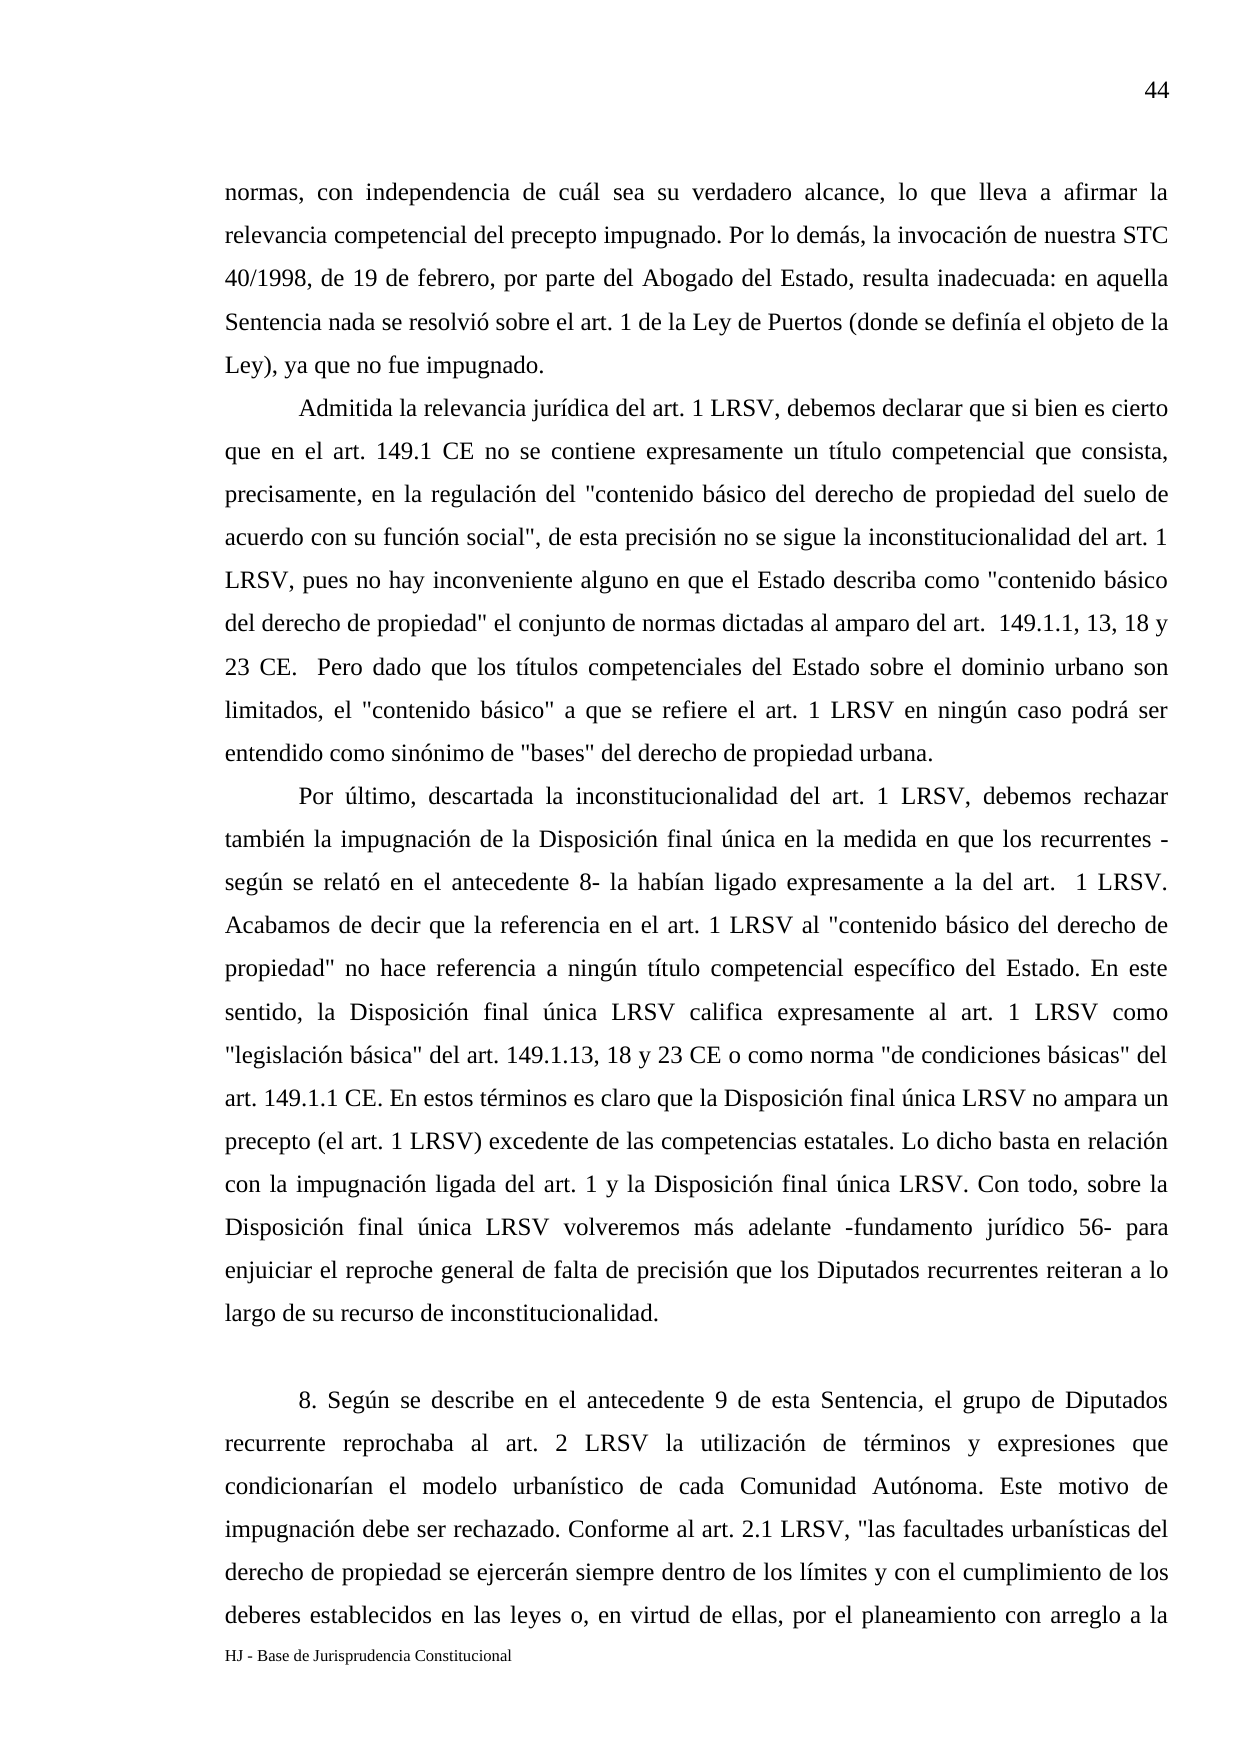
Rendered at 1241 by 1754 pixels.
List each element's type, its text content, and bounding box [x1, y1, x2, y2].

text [224, 177, 1169, 378]
text Por último, descartada la inconstitucionalidad del art. 1 LRSV, debemos rechazar también la impugnación de la Disposición final única en la medida en que los recurrentes -según se relató en el antecedente 8- la habían ligado expresamente a la del art. 1 LRSV. Acabamos de decir que la referencia en el art. 1 LRSV al "contenido básico del derecho de propiedad" no hace referencia a ningún título competencial específico del Estado. En este sentido, la Disposición final única LRSV califica expresamente al art. 1 LRSV como "legislación básica" del art. 149.1.13, 18 y 23 CE o como norma "de condiciones básicas" del art. 149.1.1 CE. En estos términos es claro que la Disposición final única LRSV no ampara un precepto (el art. 1 LRSV) excedente de las competencias estatales. Lo dicho basta en relación con la impugnación ligada del art. 1 y la Disposición final única LRSV. Con todo, sobre la Disposición final única LRSV volveremos más adelante -fundamento jurídico 56- para enjuiciar el reproche general de falta de precisión que los Diputados recurrentes reiteran a lo largo de su recurso de inconstitucionalidad. [224, 781, 1169, 1327]
text Admitida la relevancia jurídica del art. 1 LRSV, debemos declarar que si bien es cierto que en el art. 149.1 CE no se contiene expresamente un título competencial que consista, precisamente, en la regulación del "contenido básico del derecho de propiedad del suelo de acuerdo con su función social", de esta precisión no se sigue la inconstitucionalidad del art. 1 LRSV, pues no hay inconveniente alguno en que el Estado describa como "contenido básico del derecho de propiedad" el conjunto de normas dictadas al amparo del art. 149.1.1, 13, 18 y 23 CE. Pero dado que los títulos competenciales del Estado sobre el dominio urbano son limitados, el "contenido básico" a que se refiere el art. 1 LRSV en ningún caso podrá ser entendido como sinónimo de "bases" del derecho de propiedad urbana. [224, 393, 1169, 767]
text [224, 1385, 1169, 1629]
